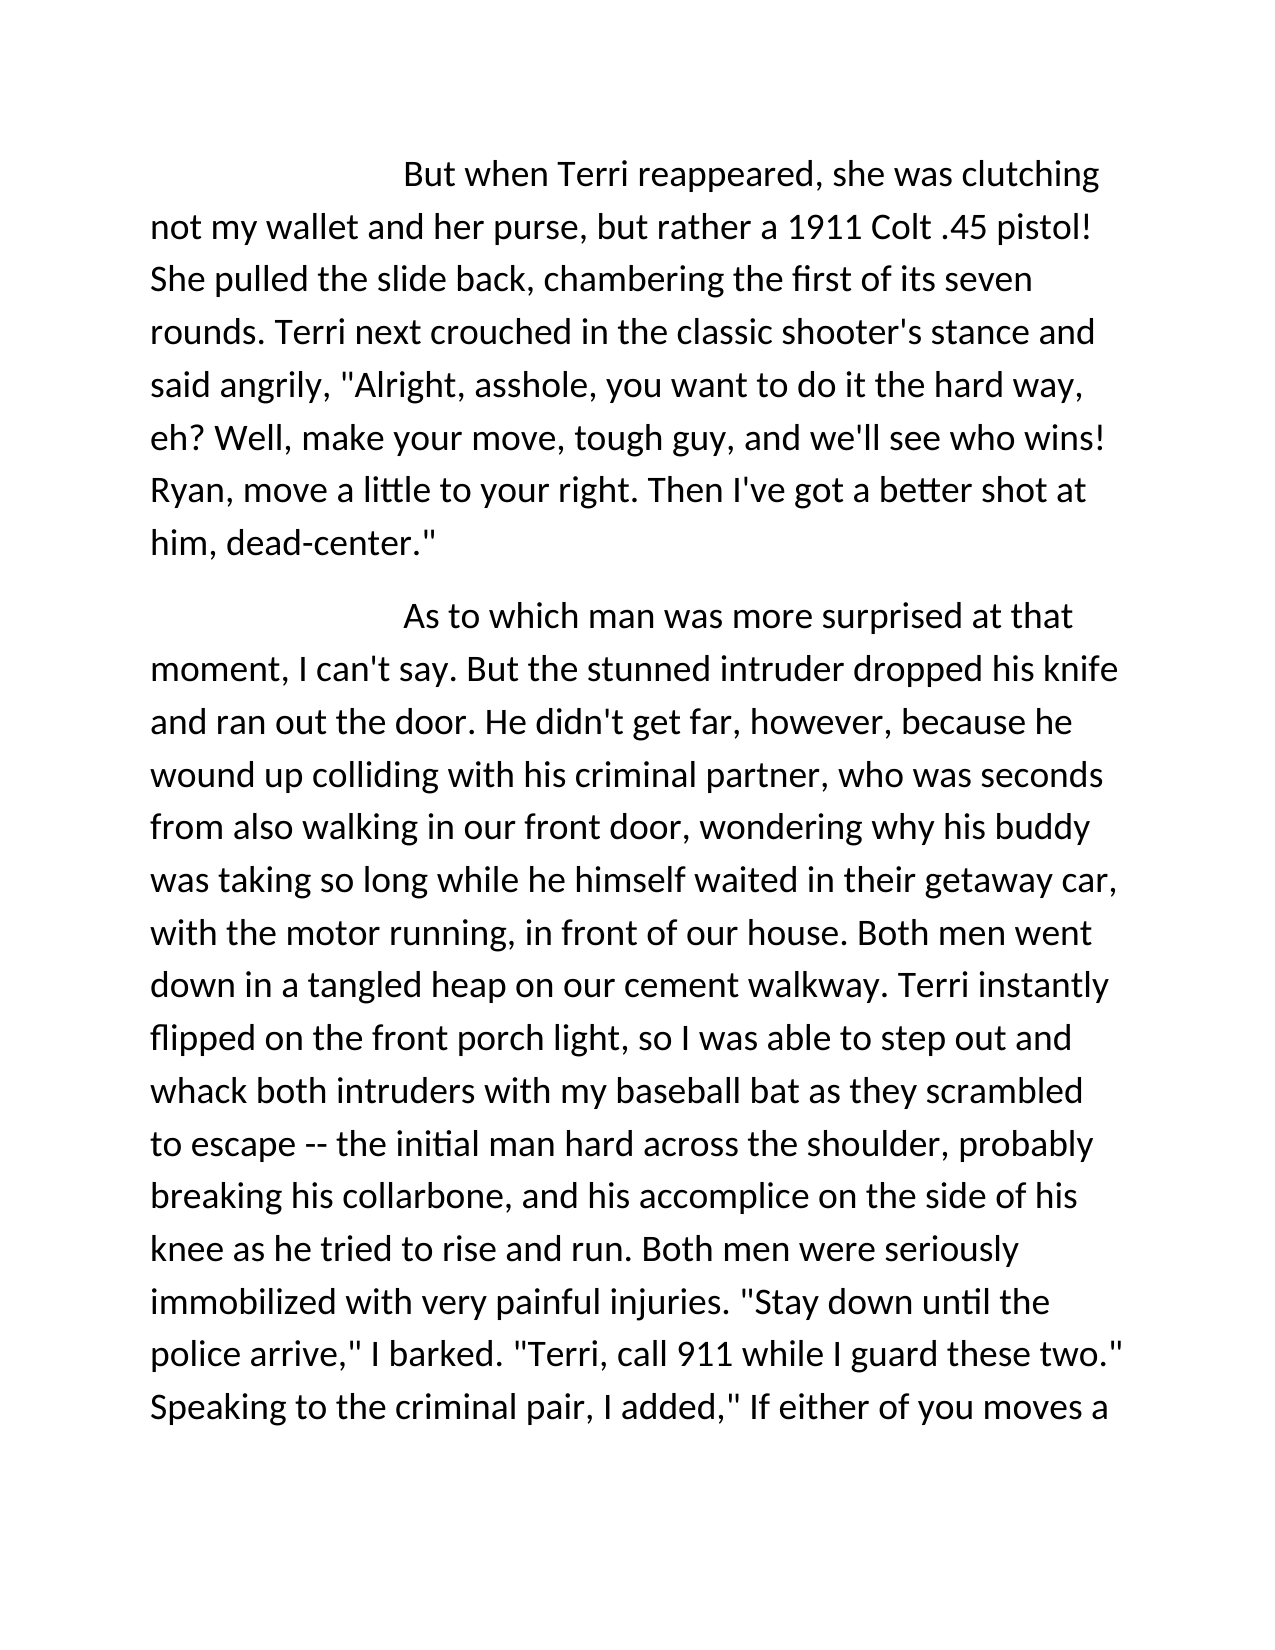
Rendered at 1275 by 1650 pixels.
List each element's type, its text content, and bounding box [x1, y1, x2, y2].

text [150, 592, 1125, 1429]
text But when Terri reappeared, she was clutching not my wallet and her purse, but rather a 1911 Colt .45 pistol! She pulled the slide back, chambering the first of its seven rounds. Terri next crouched in the classic shooter's stance and said angrily, "Alright, asshole, you want to do it the hard way, eh? Well, make your move, tough guy, and we'll see who wins! Ryan, move a little to your right. Then I've got a better shot at him, dead-center." [150, 150, 1125, 565]
